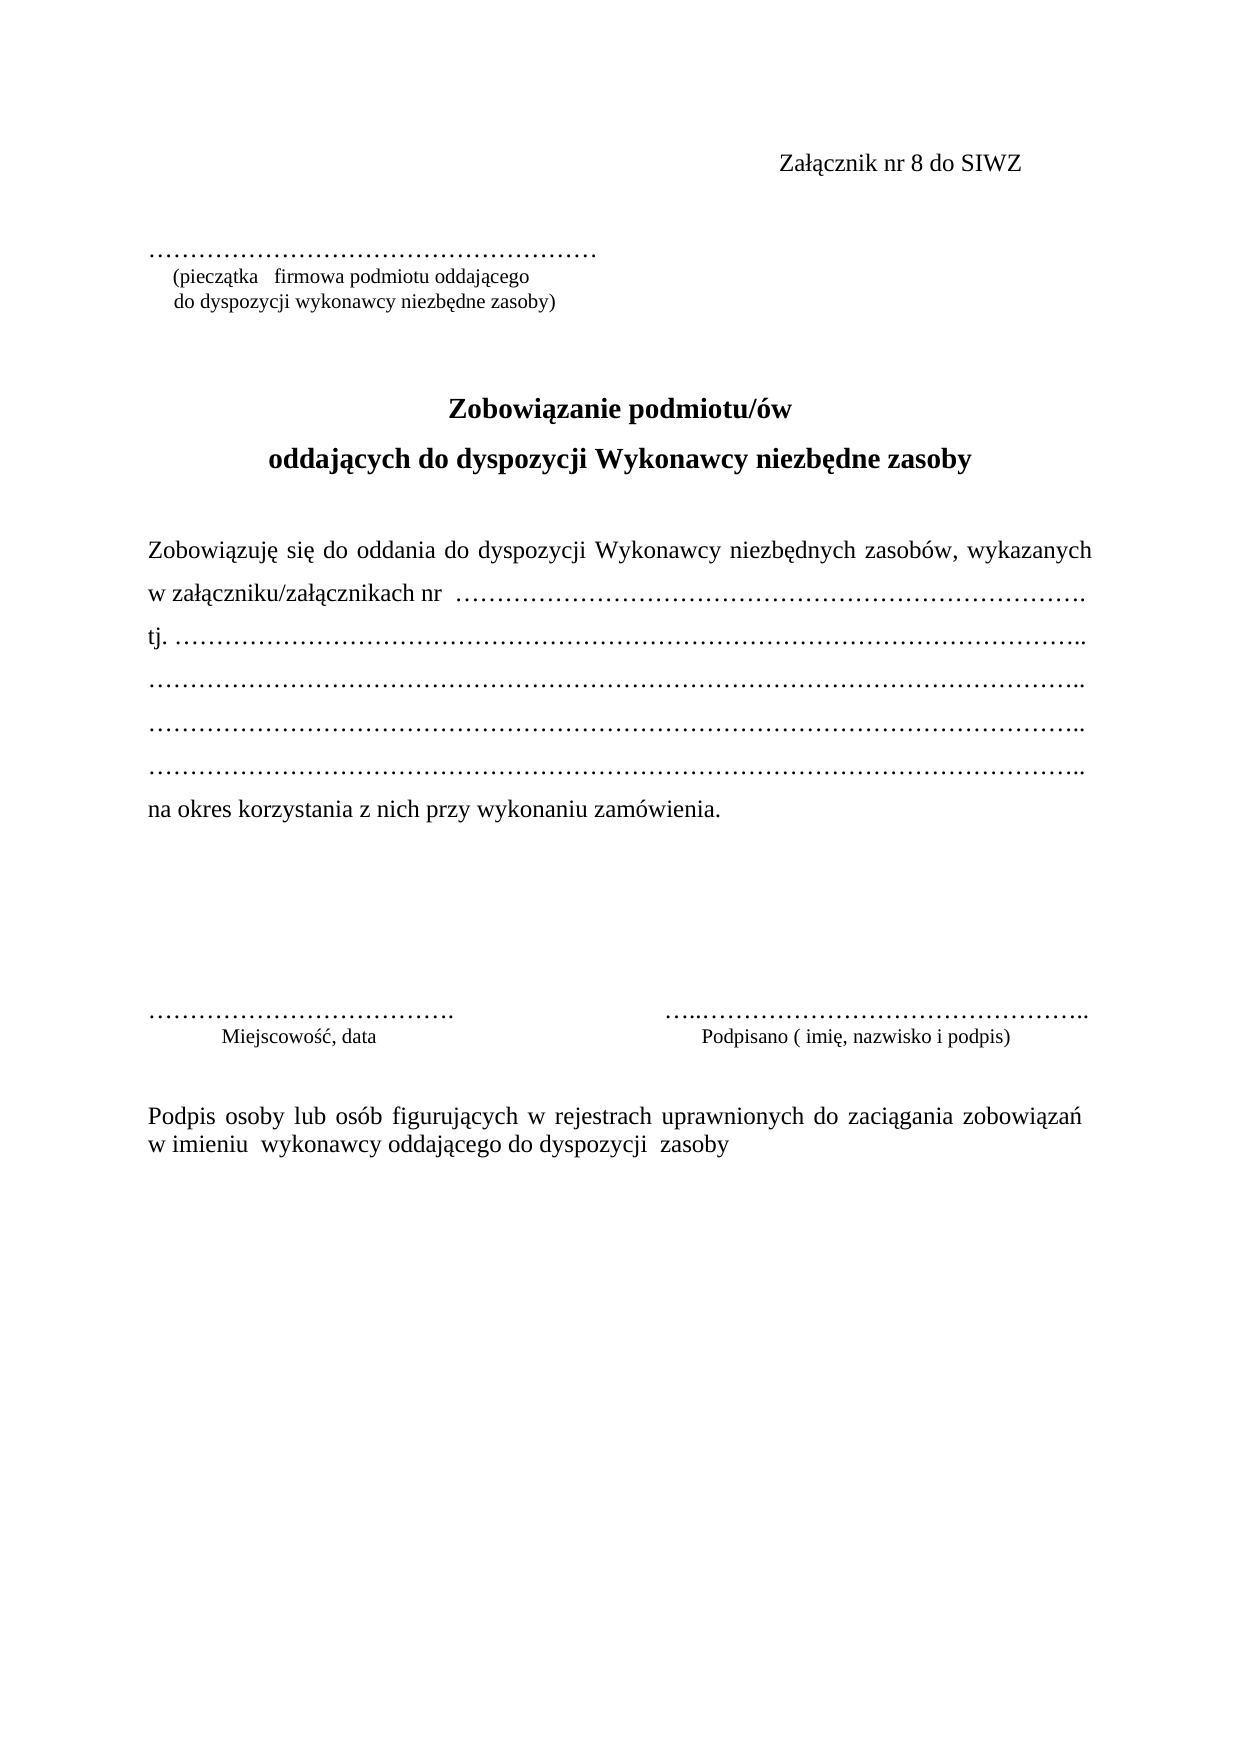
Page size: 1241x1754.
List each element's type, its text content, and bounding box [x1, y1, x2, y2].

text Podpis osoby lub osób figurujących w rejestrach uprawnionych do zaciągania zobowiązań w imieniu wykonawcy oddającego do dyspozycji zasoby [148, 1101, 1093, 1158]
text na okres korzystania z nich przy wykonaniu zamówienia. [148, 794, 1093, 823]
text do dyspozycji wykonawcy niezbędne zasoby) [148, 288, 1093, 313]
text tj. ……………………………………………………………………………………………….. [148, 621, 1093, 650]
text Zobowiązuję się do oddania do dyspozycji Wykonawcy niezbędnych zasobów, wykazanych w załączniku/załącznikach nr …………………………………………………………………. [148, 535, 1093, 607]
text oddających do dyspozycji Wykonawcy niezbędne zasoby [148, 442, 1093, 475]
text ………………………………………………………………………………………………….. [148, 708, 1093, 736]
text ………………………………. …..……………………………………….. [148, 995, 1093, 1024]
text ……………………………………………… [148, 234, 1093, 263]
text Zobowiązanie podmiotu/ów [148, 391, 1093, 425]
text (pieczątka firmowa podmiotu oddającego [148, 263, 1093, 288]
text ………………………………………………………………………………………………….. [148, 751, 1093, 779]
text Miejscowość, data Podpisano ( imię, nazwisko i podpis) [148, 1024, 1093, 1048]
text Załącznik nr 8 do SIWZ [148, 148, 1093, 176]
text ………………………………………………………………………………………………….. [148, 664, 1093, 693]
